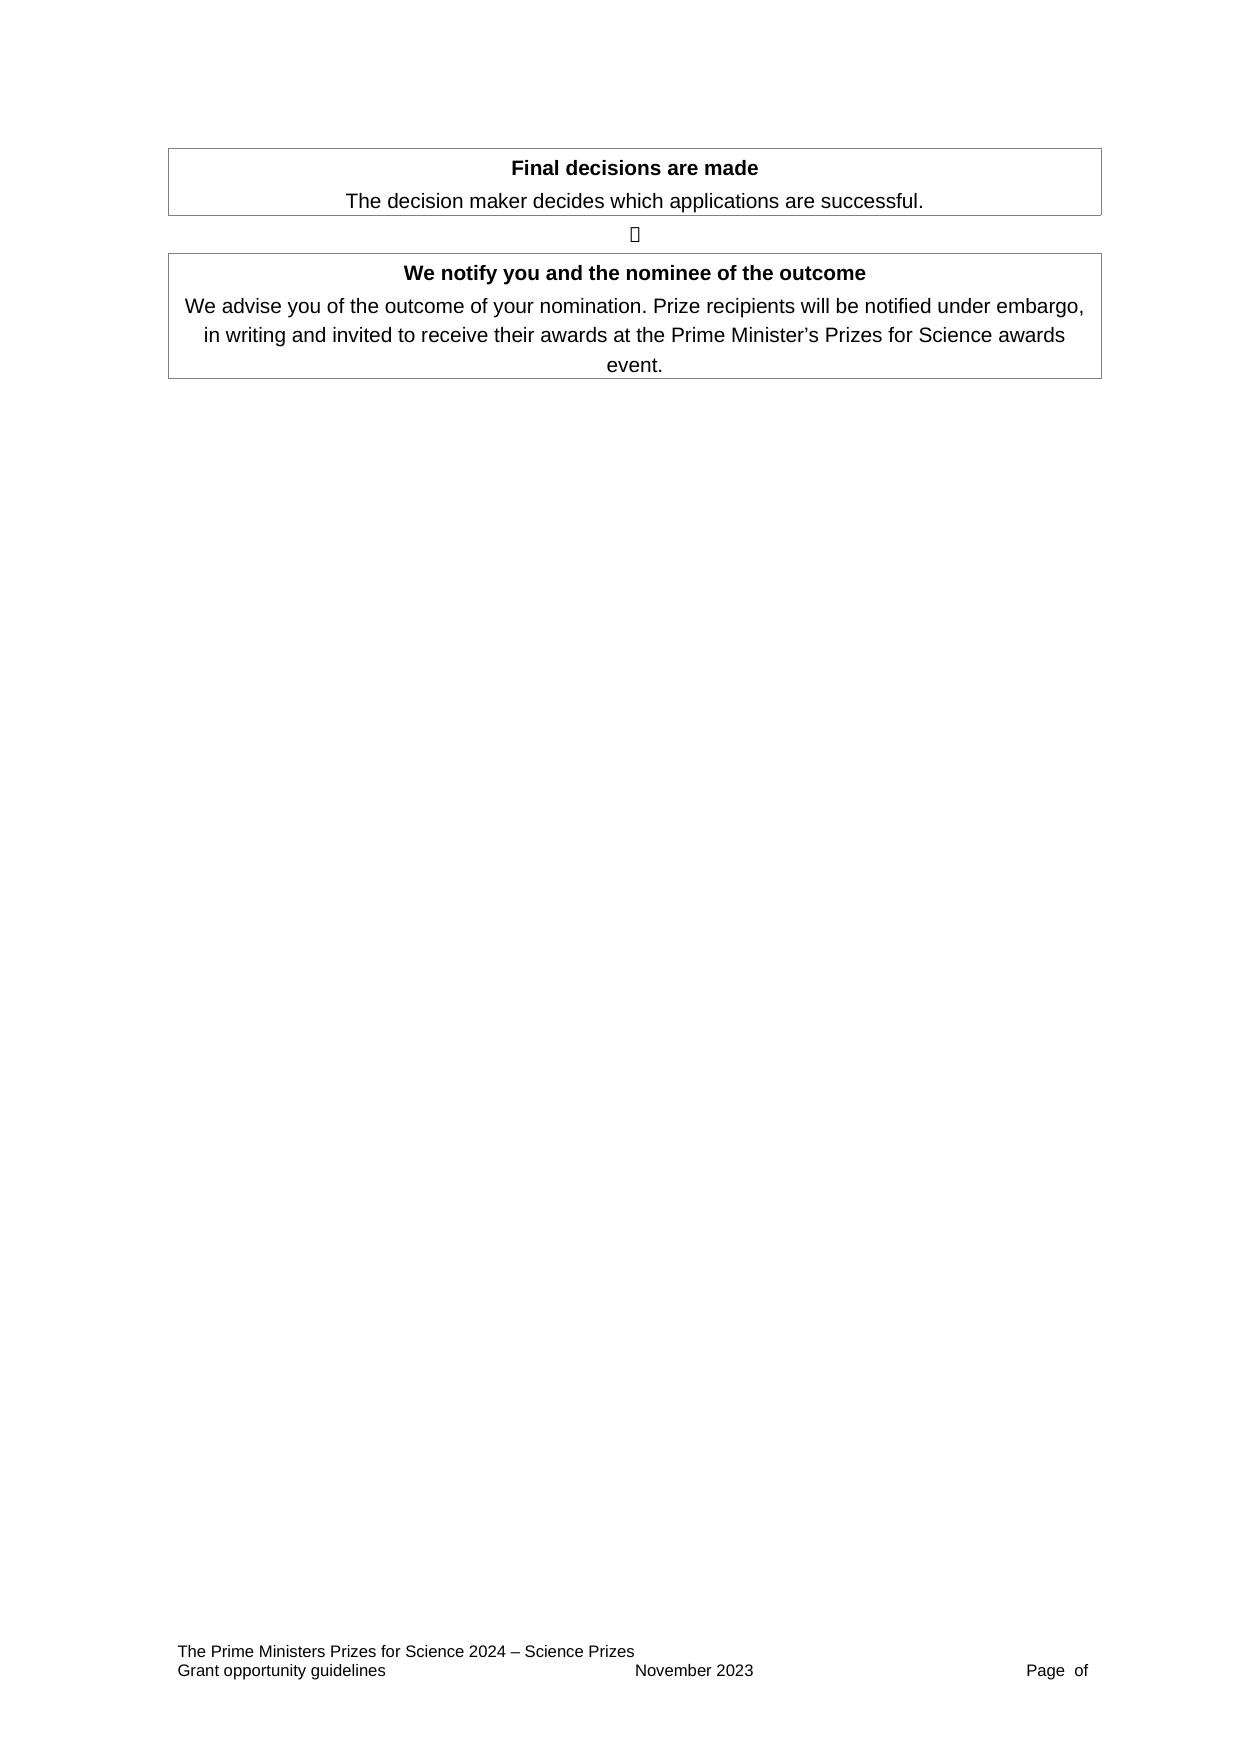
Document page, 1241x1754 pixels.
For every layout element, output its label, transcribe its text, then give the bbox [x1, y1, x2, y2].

text  [177, 219, 1092, 249]
text Final decisions are made [169, 149, 1101, 179]
text We notify you and the nominee of the outcome [169, 254, 1101, 285]
text We advise you of the outcome of your nomination. Prize recipients will be notified under embargo, in writing and invited to receive their awards at the Prime Minister’s Prizes for Science awards event. [169, 286, 1101, 378]
text The decision maker decides which applications are successful. [169, 181, 1101, 215]
